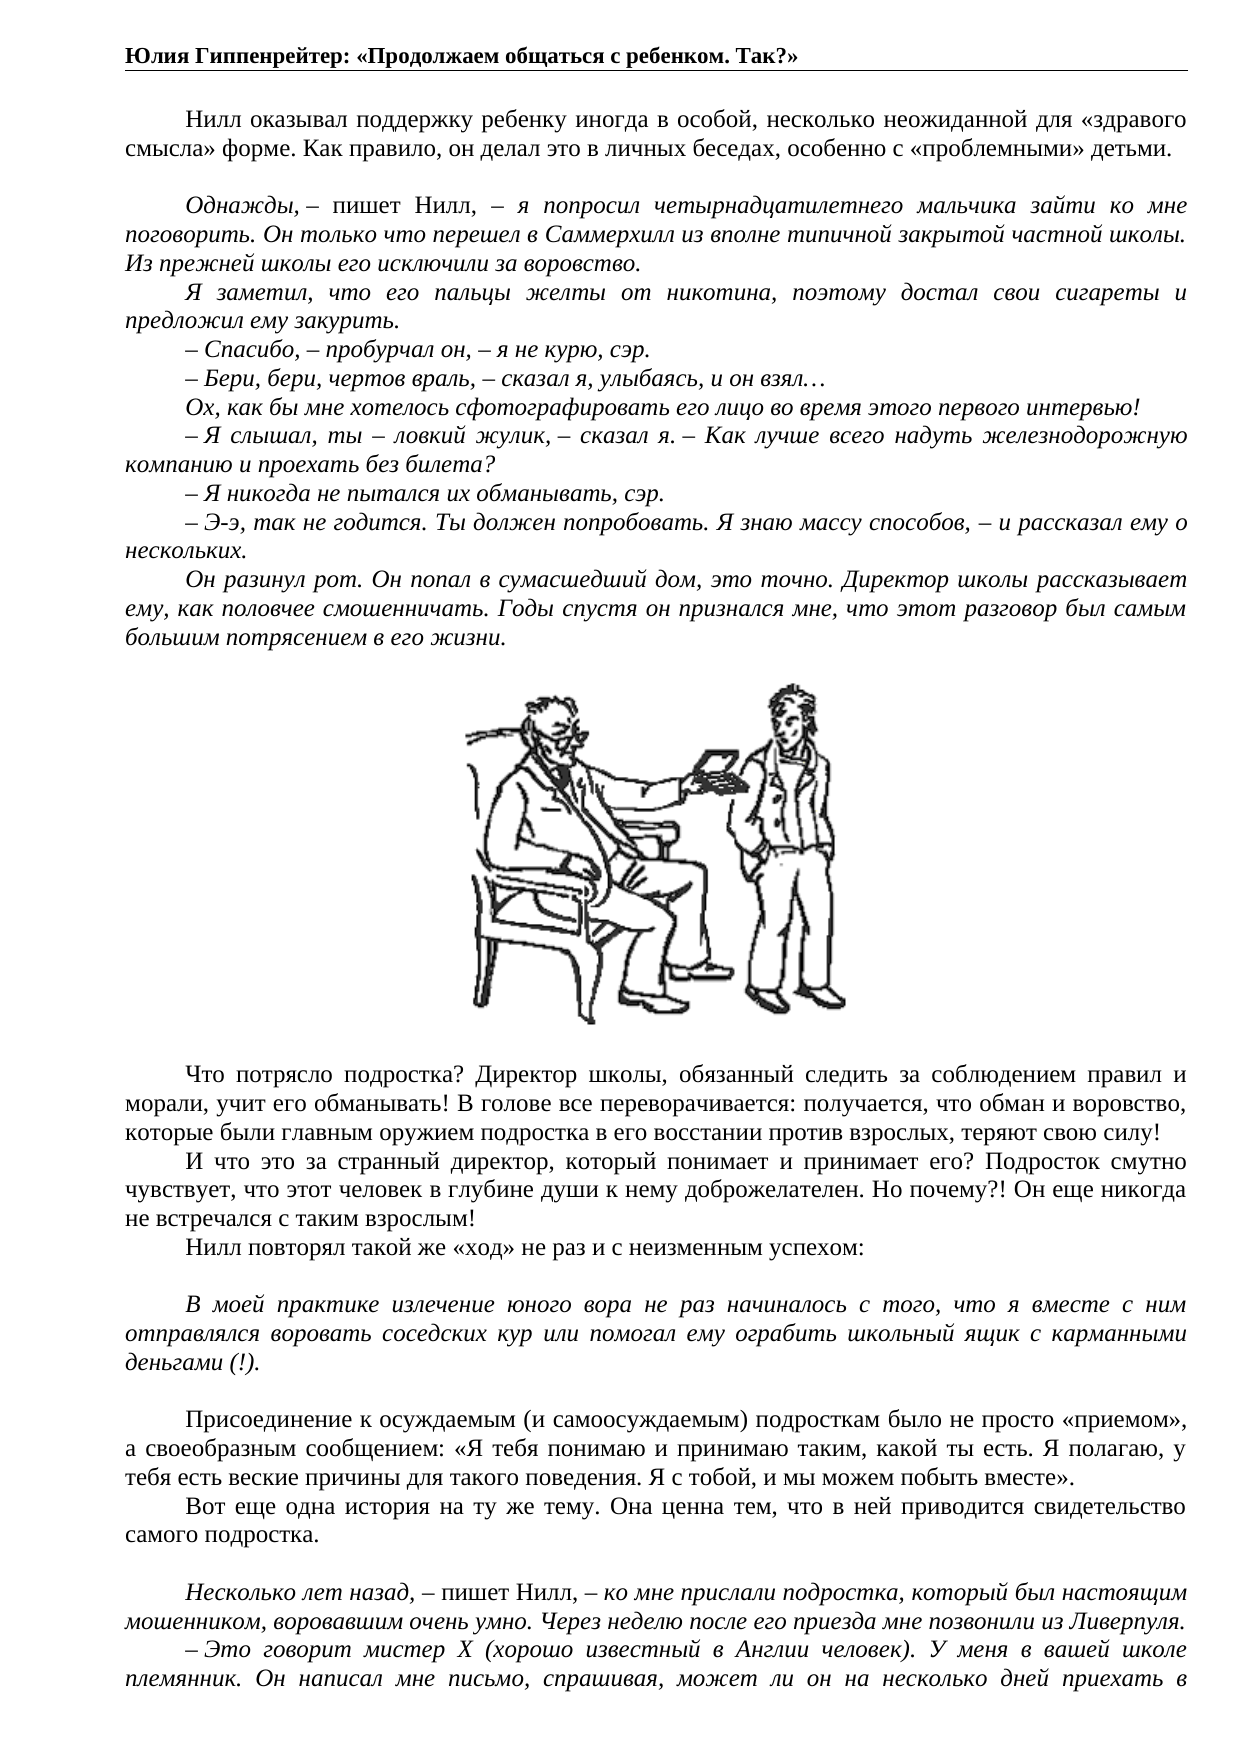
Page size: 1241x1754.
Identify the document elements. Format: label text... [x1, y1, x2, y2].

text Присоединение к осуждаемым (и самоосуждаемым) подросткам было не просто «приемом», а своеобразным сообщением: «Я тебя понимаю и принимаю таким, какой ты есть. Я полагаю, у тебя есть веские причины для такого поведения. Я с тобой, и мы можем побыть вместе». [125, 1404, 1188, 1491]
text – Я никогда не пытался их обманывать, сэр. [125, 478, 1188, 507]
text И что это за странный директор, который понимает и принимает его? Подросток смутно чувствует, что этот человек в глубине души к нему доброжелателен. Но почему?! Он еще никогда не встречался с таким взрослым! [125, 1146, 1188, 1232]
text В моей практике излечение юного вора не раз начиналось с того, что я вместе с ним отправлялся воровать соседских кур или помогал ему ограбить школьный ящик с карманными деньгами (!). [125, 1289, 1188, 1376]
text Ох, как бы мне хотелось сфотографировать его лицо во время этого первого интервью! [125, 392, 1188, 420]
text Нилл оказывал поддержку ребенку иногда в особой, несколько неожиданной для «здравого смысла» форме. Как правило, он делал это в личных беседах, особенно с «проблемными» детьми. [125, 104, 1188, 162]
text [125, 1634, 1188, 1692]
text – Я слышал, ты – ловкий жулик, – сказал я. – Как лучше всего надуть железнодорожную компанию и проехать без билета? [125, 420, 1188, 478]
picture [461, 679, 852, 1031]
text Он разинул рот. Он попал в сумасшедший дом, это точно. Директор школы рассказывает ему, как половчее смошенничать. Годы спустя он признался мне, что этот разговор был самым большим потрясением в его жизни. [125, 564, 1188, 650]
text Однажды, – пишет Нилл, – я попросил четырнадцатилетнего мальчика зайти ко мне поговорить. Он только что перешел в Саммерхилл из вполне типичной закрытой частной школы. Из прежней школы его исключили за воровство. [125, 190, 1188, 277]
text Нилл повторял такой же «ход» не раз и с неизменным успехом: [125, 1232, 1188, 1261]
text – Спасибо, – пробурчал он, – я не курю, сэр. [125, 334, 1188, 363]
text – Э-э, так не годится. Ты должен попробовать. Я знаю массу способов, – и рассказал ему о нескольких. [125, 507, 1188, 564]
text Что потрясло подростка? Директор школы, обязанный следить за соблюдением правил и морали, учит его обманывать! В голове все переворачивается: получается, что обман и воровство, которые были главным оружием подростка в его восстании против взрослых, теряют свою силу! [125, 1059, 1188, 1146]
text Вот еще одна история на ту же тему. Она ценна тем, что в ней приводится свидетельство самого подростка. [125, 1491, 1188, 1548]
text Несколько лет назад, – пишет Нилл, – ко мне прислали подростка, который был настоящим мошенником, воровавшим очень умно. Через неделю после его приезда мне позвонили из Ливерпуля. [125, 1577, 1188, 1634]
text Я заметил, что его пальцы желты от никотина, поэтому достал свои сигареты и предложил ему закурить. [125, 277, 1188, 334]
text – Бери, бери, чертов враль, – сказал я, улыбаясь, и он взял… [125, 363, 1188, 392]
